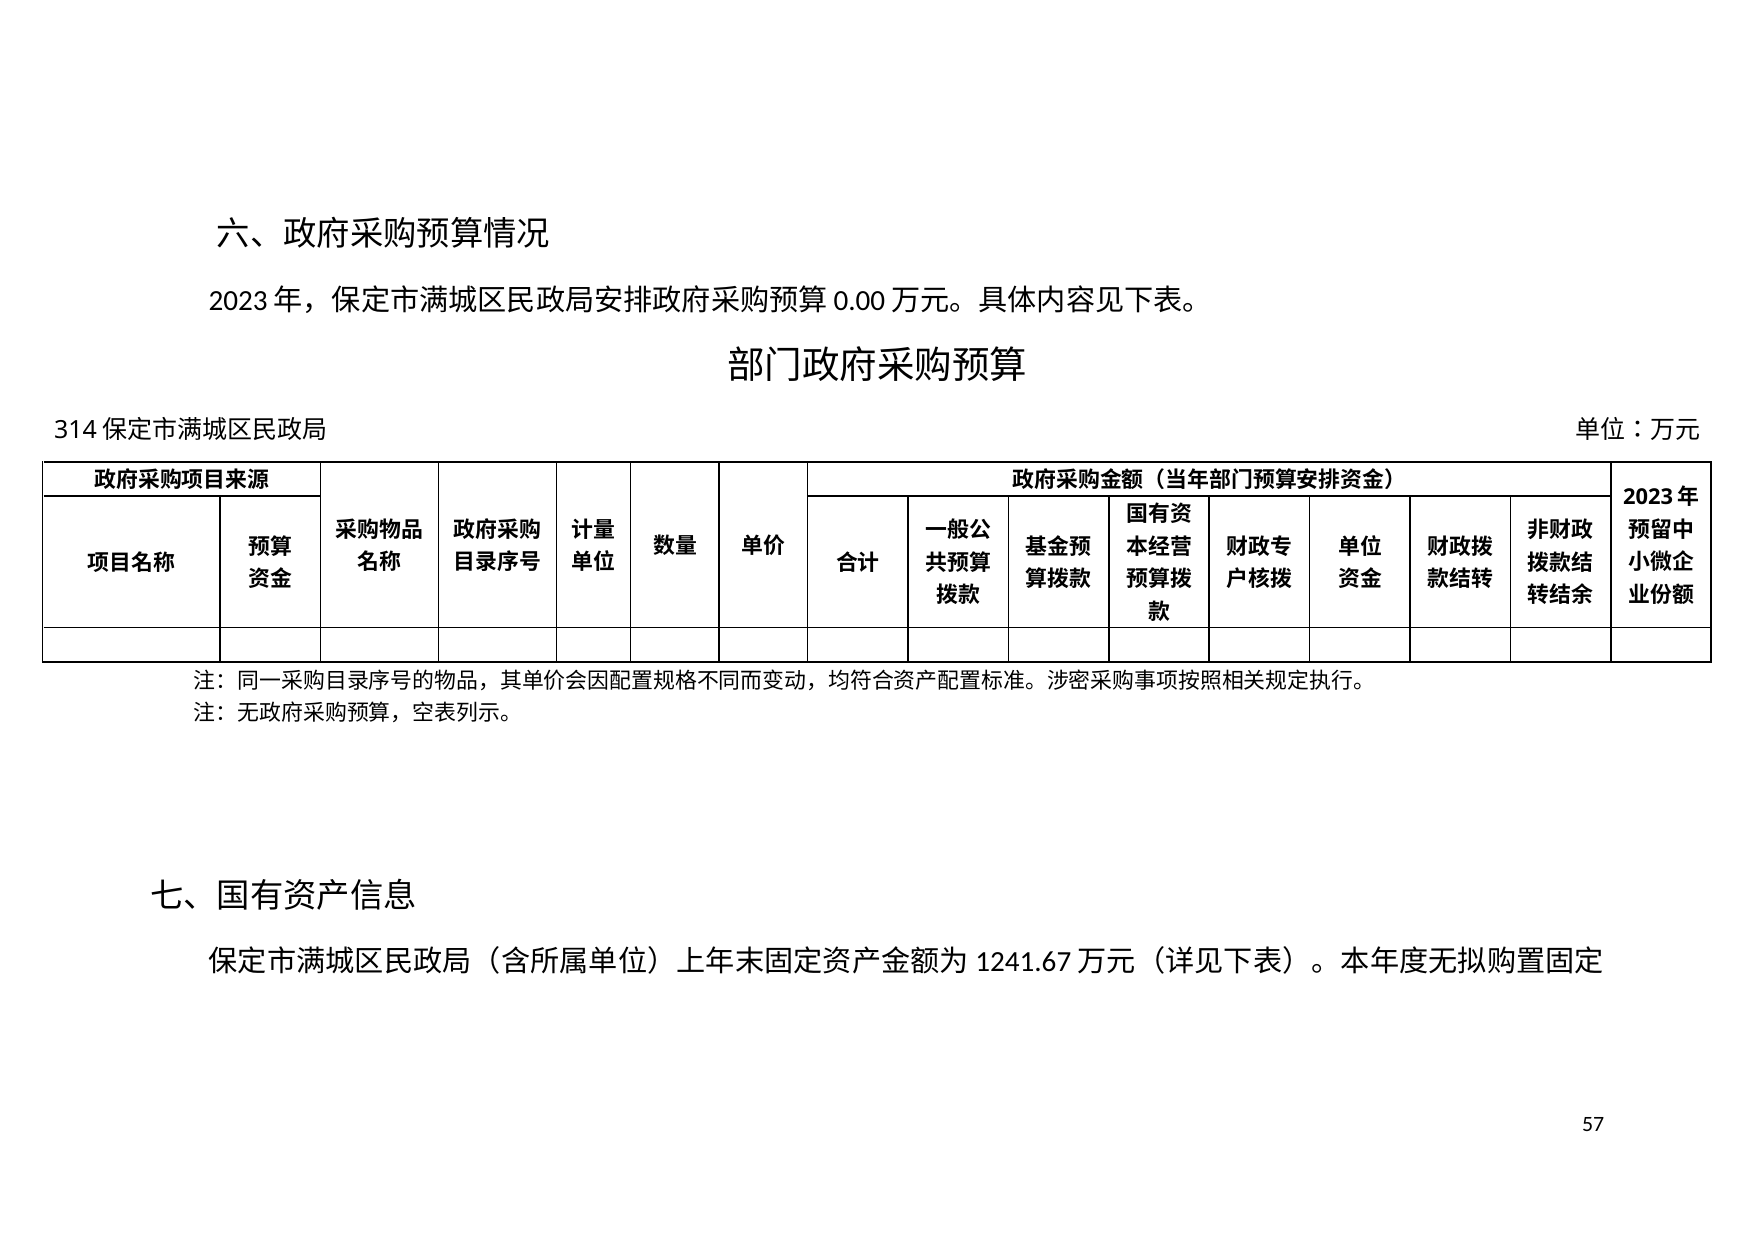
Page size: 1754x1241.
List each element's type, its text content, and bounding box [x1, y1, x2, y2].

text 六、政府采购预算情况 [150, 199, 1604, 264]
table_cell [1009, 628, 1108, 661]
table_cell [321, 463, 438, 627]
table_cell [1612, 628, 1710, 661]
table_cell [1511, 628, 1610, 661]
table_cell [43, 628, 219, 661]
text 2023年，保定市满城区民政局安排政府采购预算0.00万元。具体内容见下表。 [150, 265, 1604, 330]
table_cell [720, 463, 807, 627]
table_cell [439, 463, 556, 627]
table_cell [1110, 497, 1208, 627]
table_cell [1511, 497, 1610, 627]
text 注：无政府采购预算，空表列示。 [150, 695, 1604, 727]
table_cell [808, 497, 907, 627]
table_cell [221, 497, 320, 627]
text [150, 927, 1604, 992]
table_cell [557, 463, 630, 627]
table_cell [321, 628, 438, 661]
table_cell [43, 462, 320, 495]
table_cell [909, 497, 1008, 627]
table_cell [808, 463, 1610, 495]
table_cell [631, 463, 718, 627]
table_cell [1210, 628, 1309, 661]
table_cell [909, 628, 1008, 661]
text 七、国有资产信息 [150, 861, 1604, 926]
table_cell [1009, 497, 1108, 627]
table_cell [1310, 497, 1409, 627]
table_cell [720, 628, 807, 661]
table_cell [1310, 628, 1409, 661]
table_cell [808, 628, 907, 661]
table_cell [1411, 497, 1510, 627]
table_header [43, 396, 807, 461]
text 注：同一采购目录序号的物品，其单价会因配置规格不同而变动，均符合资产配置标准。涉密采购事项按照相关规定执行。 [150, 663, 1604, 695]
text 部门政府采购预算 [150, 330, 1604, 395]
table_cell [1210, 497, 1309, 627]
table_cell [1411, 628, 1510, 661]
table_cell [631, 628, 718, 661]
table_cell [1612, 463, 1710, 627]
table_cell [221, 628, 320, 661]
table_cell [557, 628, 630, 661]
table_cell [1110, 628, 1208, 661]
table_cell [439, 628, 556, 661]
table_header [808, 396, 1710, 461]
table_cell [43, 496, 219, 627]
